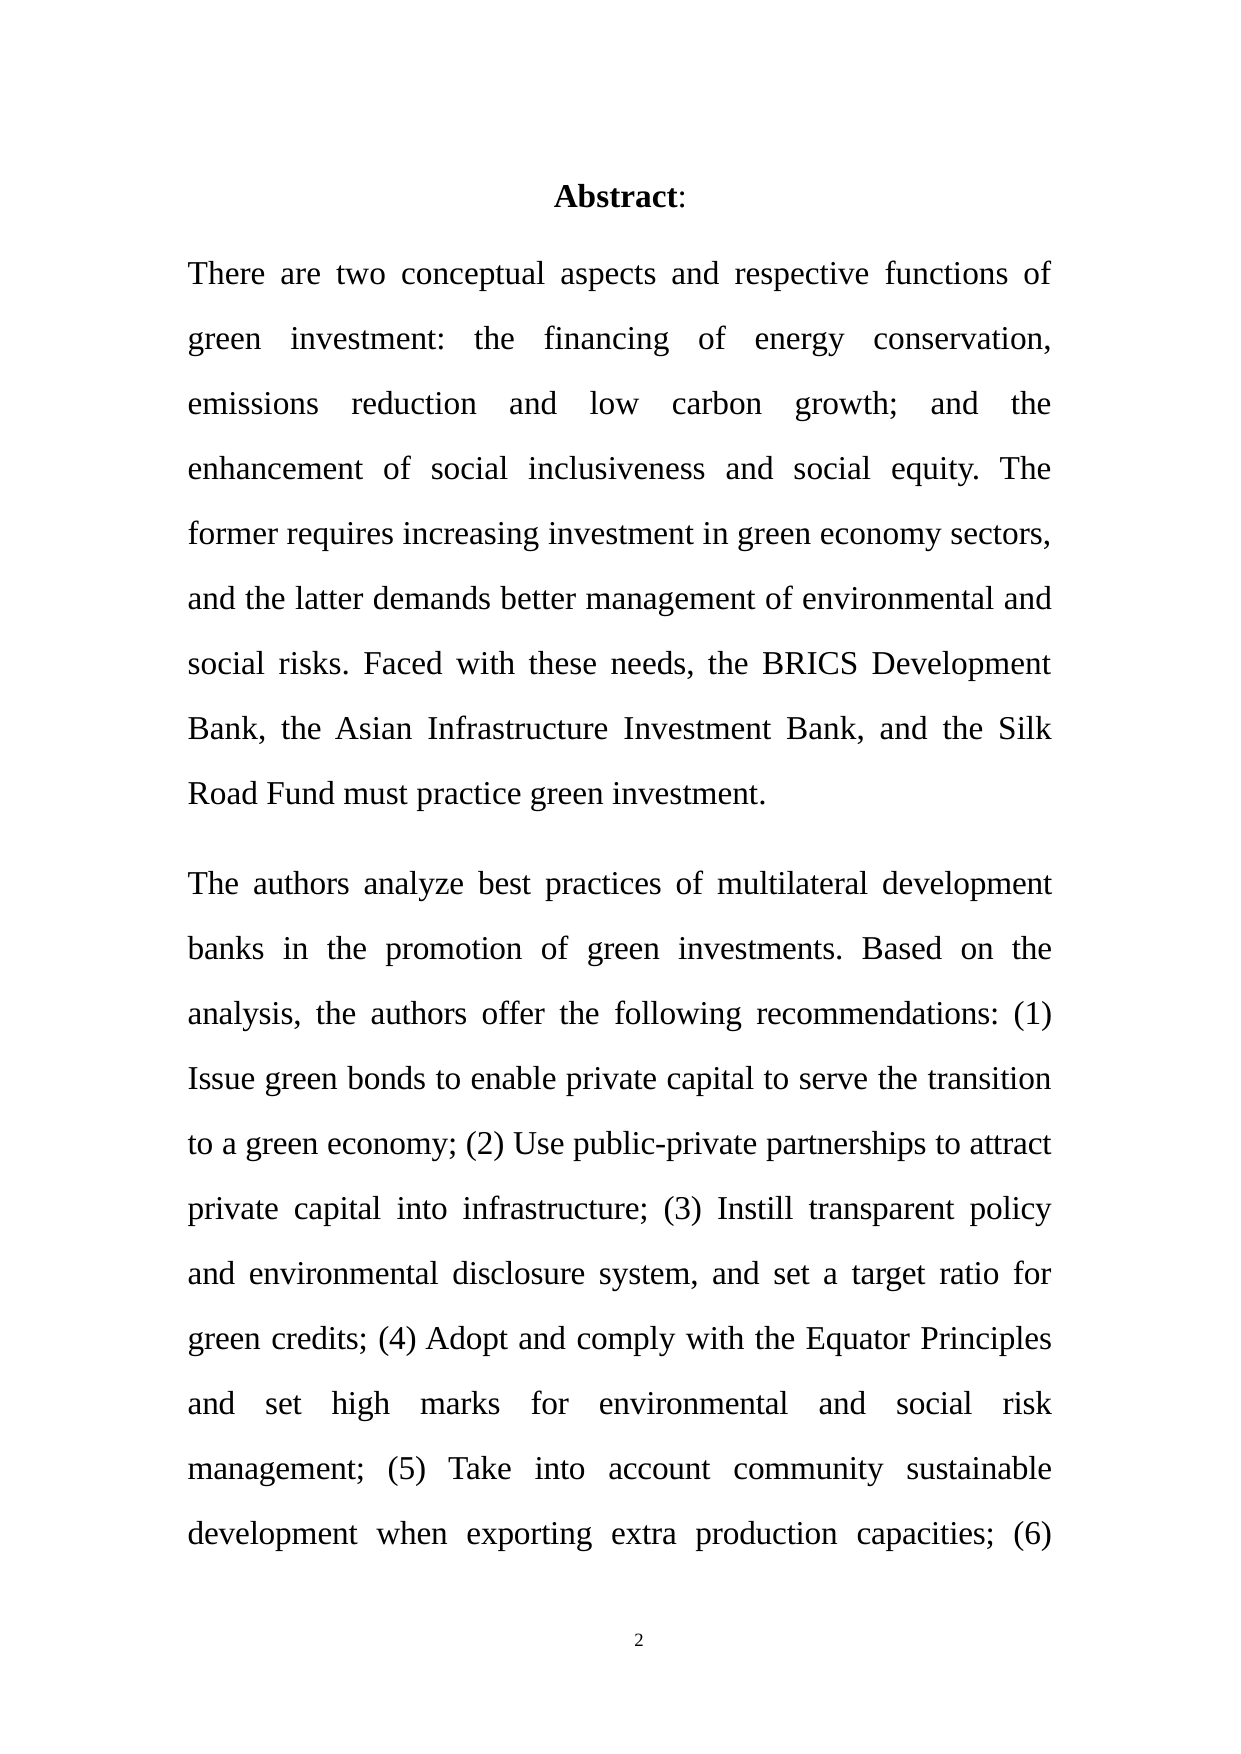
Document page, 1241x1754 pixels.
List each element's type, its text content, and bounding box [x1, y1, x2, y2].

text There are two conceptual aspects and respective functions of green investment: the financing of energy conservation, emissions reduction and low carbon growth; and the enhancement of social inclusiveness and social equity. The former requires increasing investment in green economy sectors, and the latter demands better management of environmental and social risks. Faced with these needs, the BRICS Development Bank, the Asian Infrastructure Investment Bank, and the Silk Road Fund must practice green investment. [187, 240, 1053, 825]
text Abstract: [187, 162, 1053, 227]
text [187, 850, 1053, 1565]
